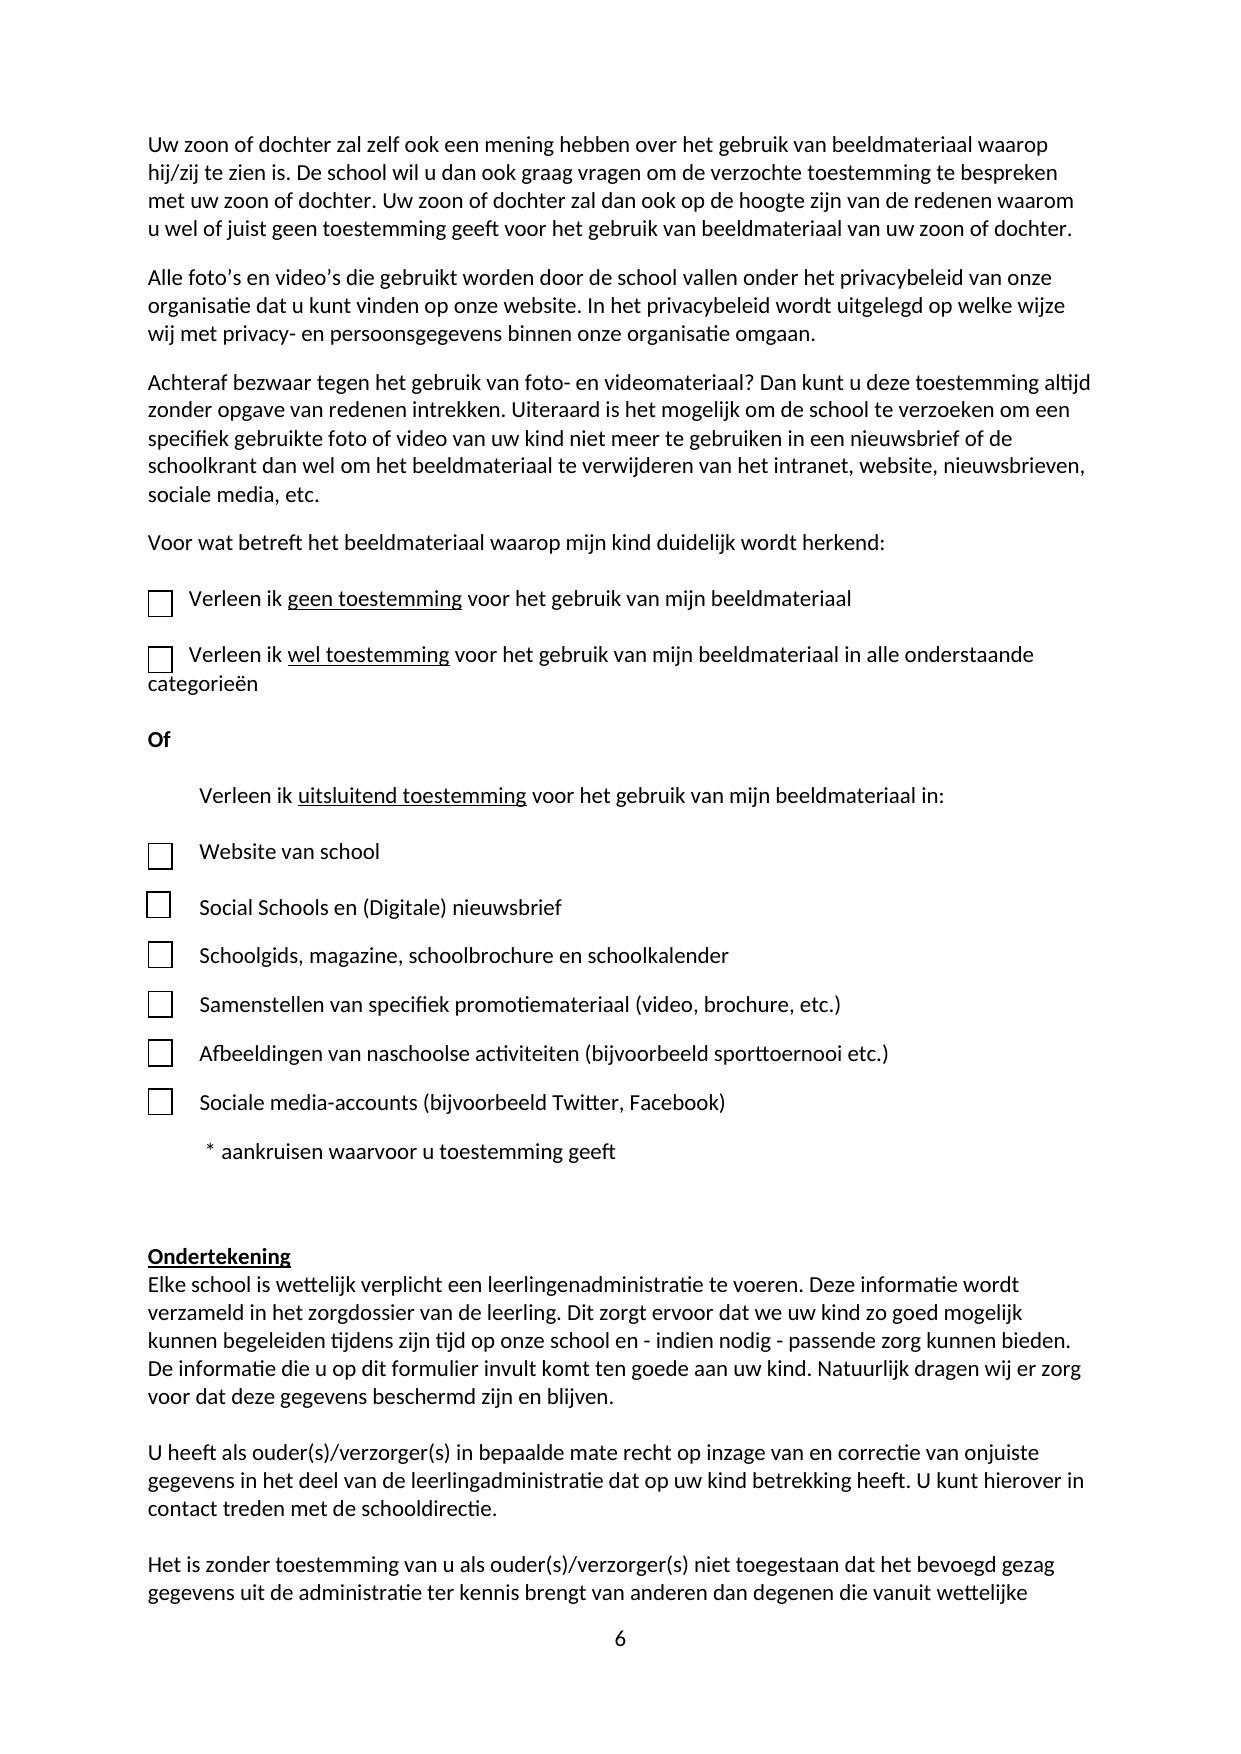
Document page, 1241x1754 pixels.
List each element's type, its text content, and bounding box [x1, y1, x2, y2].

text * aankruisen waarvoor u toestemming geeft [148, 1137, 1093, 1165]
text Afbeeldingen van naschoolse activiteiten (bijvoorbeeld sporttoernooi etc.) [173, 1039, 1093, 1067]
text Ondertekening [148, 1242, 1093, 1270]
text Schoolgids, magazine, schoolbrochure en schoolkalender [148, 942, 1093, 970]
text Verleen ik wel toestemming voor het gebruik van mijn beeldmateriaal in alle onderstaande categorieën [148, 641, 1093, 697]
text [148, 1270, 1093, 1606]
text Samenstellen van specifiek promotiemateriaal (video, brochure, etc.) [173, 991, 1093, 1018]
text Sociale media-accounts (bijvoorbeeld Twitter, Facebook) [148, 1088, 1093, 1116]
text Social Schools en (Digitale) nieuwsbrief [148, 893, 1093, 921]
text Verleen ik geen toestemming voor het gebruik van mijn beeldmateriaal [148, 584, 1093, 613]
text Of [148, 725, 1093, 753]
text Achteraf bezwaar tegen het gebruik van foto- en videomateriaal? Dan kunt u deze toestemming altijd zonder opgave van redenen intrekken. Uiteraard is het mogelijk om de school te verzoeken om een specifiek gebruikte foto of video van uw kind niet meer te gebruiken in een nieuwsbrief of de schoolkrant dan wel om het beeldmateriaal te verwijderen van het intranet, website, nieuwsbrieven, sociale media, etc. [148, 368, 1093, 508]
text Website van school [148, 837, 1093, 865]
text Uw zoon of dochter zal zelf ook een mening hebben over het gebruik van beeldmateriaal waarop hij/zij te zien is. De school wil u dan ook graag vragen om de verzochte toestemming te bespreken met uw zoon of dochter. Uw zoon of dochter zal dan ook op de hoogte zijn van de redenen waarom u wel of juist geen toestemming geeft voor het gebruik van beeldmateriaal van uw zoon of dochter. [148, 130, 1093, 242]
text Verleen ik uitsluitend toestemming voor het gebruik van mijn beeldmateriaal in: [148, 781, 1093, 809]
text Alle foto’s en video’s die gebruikt worden door de school vallen onder het privacybeleid van onze organisatie dat u kunt vinden op onze website. In het privacybeleid wordt uitgelegd op welke wijze wij met privacy- en persoonsgegevens binnen onze organisatie omgaan. [148, 263, 1093, 347]
text Voor wat betreft het beeldmateriaal waarop mijn kind duidelijk wordt herkend: [148, 528, 1093, 557]
